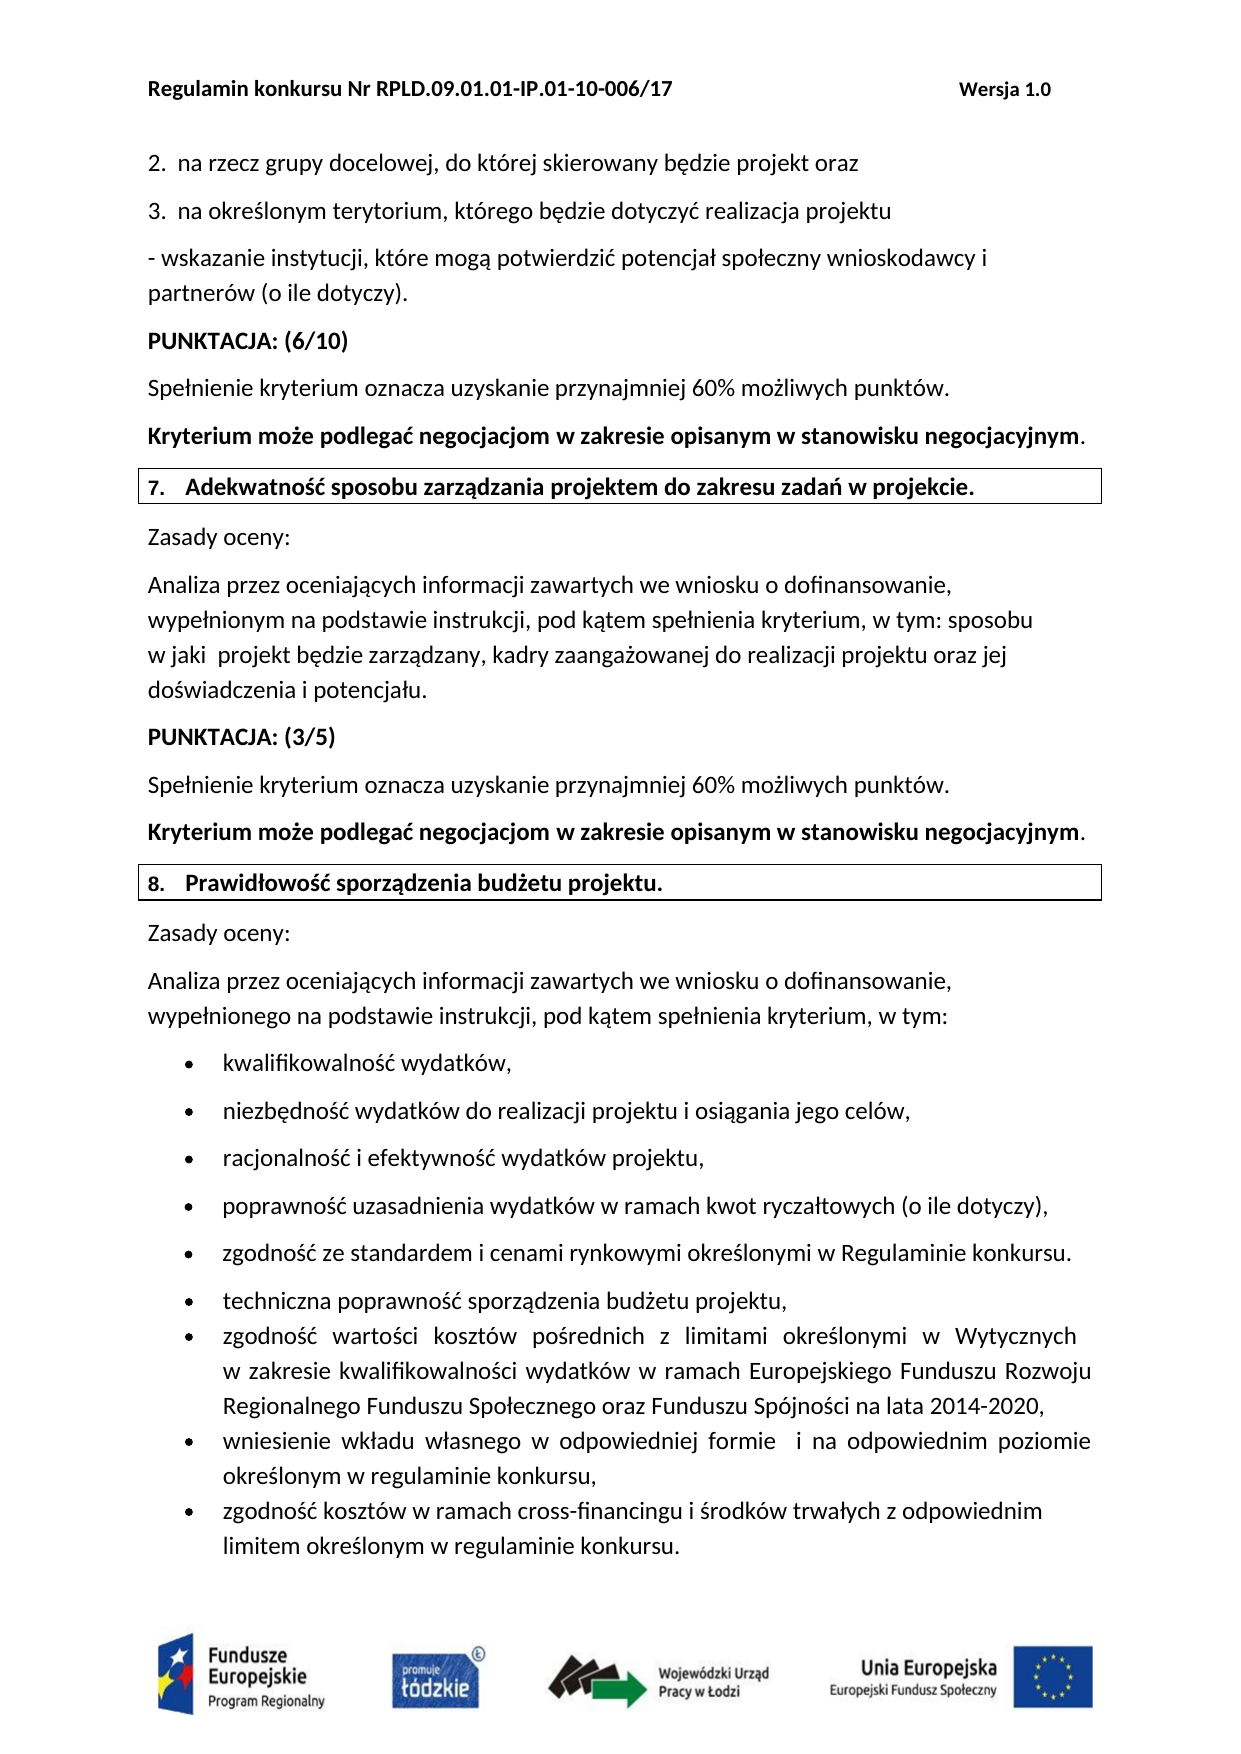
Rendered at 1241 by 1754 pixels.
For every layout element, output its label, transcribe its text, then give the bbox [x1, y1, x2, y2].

text Kryterium może podlegać negocjacjom w zakresie opisanym w stanowisku negocjacyjnym. [148, 816, 1093, 847]
list kwalifikowalność wydatków, [185, 1048, 1093, 1078]
list wniesienie wkładu własnego w odpowiedniej formie i na odpowiednim poziomie określonym w regulaminie konkursu, [185, 1425, 1093, 1491]
list Adekwatność sposobu zarządzania projektem do zakresu zadań w projekcie. [139, 469, 1101, 503]
list zgodność ze standardem i cenami rynkowymi określonymi w Regulaminie konkursu. [185, 1238, 1093, 1268]
list zgodność kosztów w ramach cross-financingu i środków trwałych z odpowiednim limitem określonym w regulaminie konkursu. [185, 1495, 1093, 1561]
text Zasady oceny: [148, 521, 1093, 552]
text Kryterium może podlegać negocjacjom w zakresie opisanym w stanowisku negocjacyjnym. [148, 420, 1093, 451]
text Analiza przez oceniających informacji zawartych we wniosku o dofinansowanie, wypełnionego na podstawie instrukcji, pod kątem spełnienia kryterium, w tym: [148, 965, 1093, 1031]
text - wskazanie instytucji, które mogą potwierdzić potencjał społeczny wnioskodawcy i partnerów (o ile dotyczy). [148, 243, 1093, 308]
list poprawność uzasadnienia wydatków w ramach kwot ryczałtowych (o ile dotyczy), [185, 1190, 1093, 1221]
list Prawidłowość sporządzenia budżetu projektu. [139, 865, 1101, 899]
text PUNKTACJA: (6/10) [148, 325, 1093, 356]
text 3. na określonym terytorium, którego będzie dotyczyć realizacja projektu [148, 195, 1093, 226]
list zgodność wartości kosztów pośrednich z limitami określonymi w Wytycznych w zakresie kwalifikowalności wydatków w ramach Europejskiego Funduszu Rozwoju Regionalnego Funduszu Społecznego oraz Funduszu Spójności na lata 2014-2020, [185, 1320, 1093, 1421]
list techniczna poprawność sporządzenia budżetu projektu, [185, 1285, 1093, 1316]
text Analiza przez oceniających informacji zawartych we wniosku o dofinansowanie, wypełnionym na podstawie instrukcji, pod kątem spełnienia kryterium, w tym: sposobu w jaki projekt będzie zarządzany, kadry zaangażowanej do realizacji projektu oraz jej doświadczenia i potencjału. [148, 569, 1093, 704]
text Zasady oceny: [148, 918, 1093, 948]
text PUNKTACJA: (3/5) [148, 721, 1093, 752]
list niezbędność wydatków do realizacji projektu i osiągania jego celów, [185, 1095, 1093, 1126]
picture [157, 1626, 1093, 1715]
text Spełnienie kryterium oznacza uzyskanie przynajmniej 60% możliwych punktów. [148, 373, 1093, 403]
list racjonalność i efektywność wydatków projektu, [185, 1143, 1093, 1173]
text Spełnienie kryterium oznacza uzyskanie przynajmniej 60% możliwych punktów. [148, 769, 1093, 799]
text 2. na rzecz grupy docelowej, do której skierowany będzie projekt oraz [148, 148, 1093, 178]
